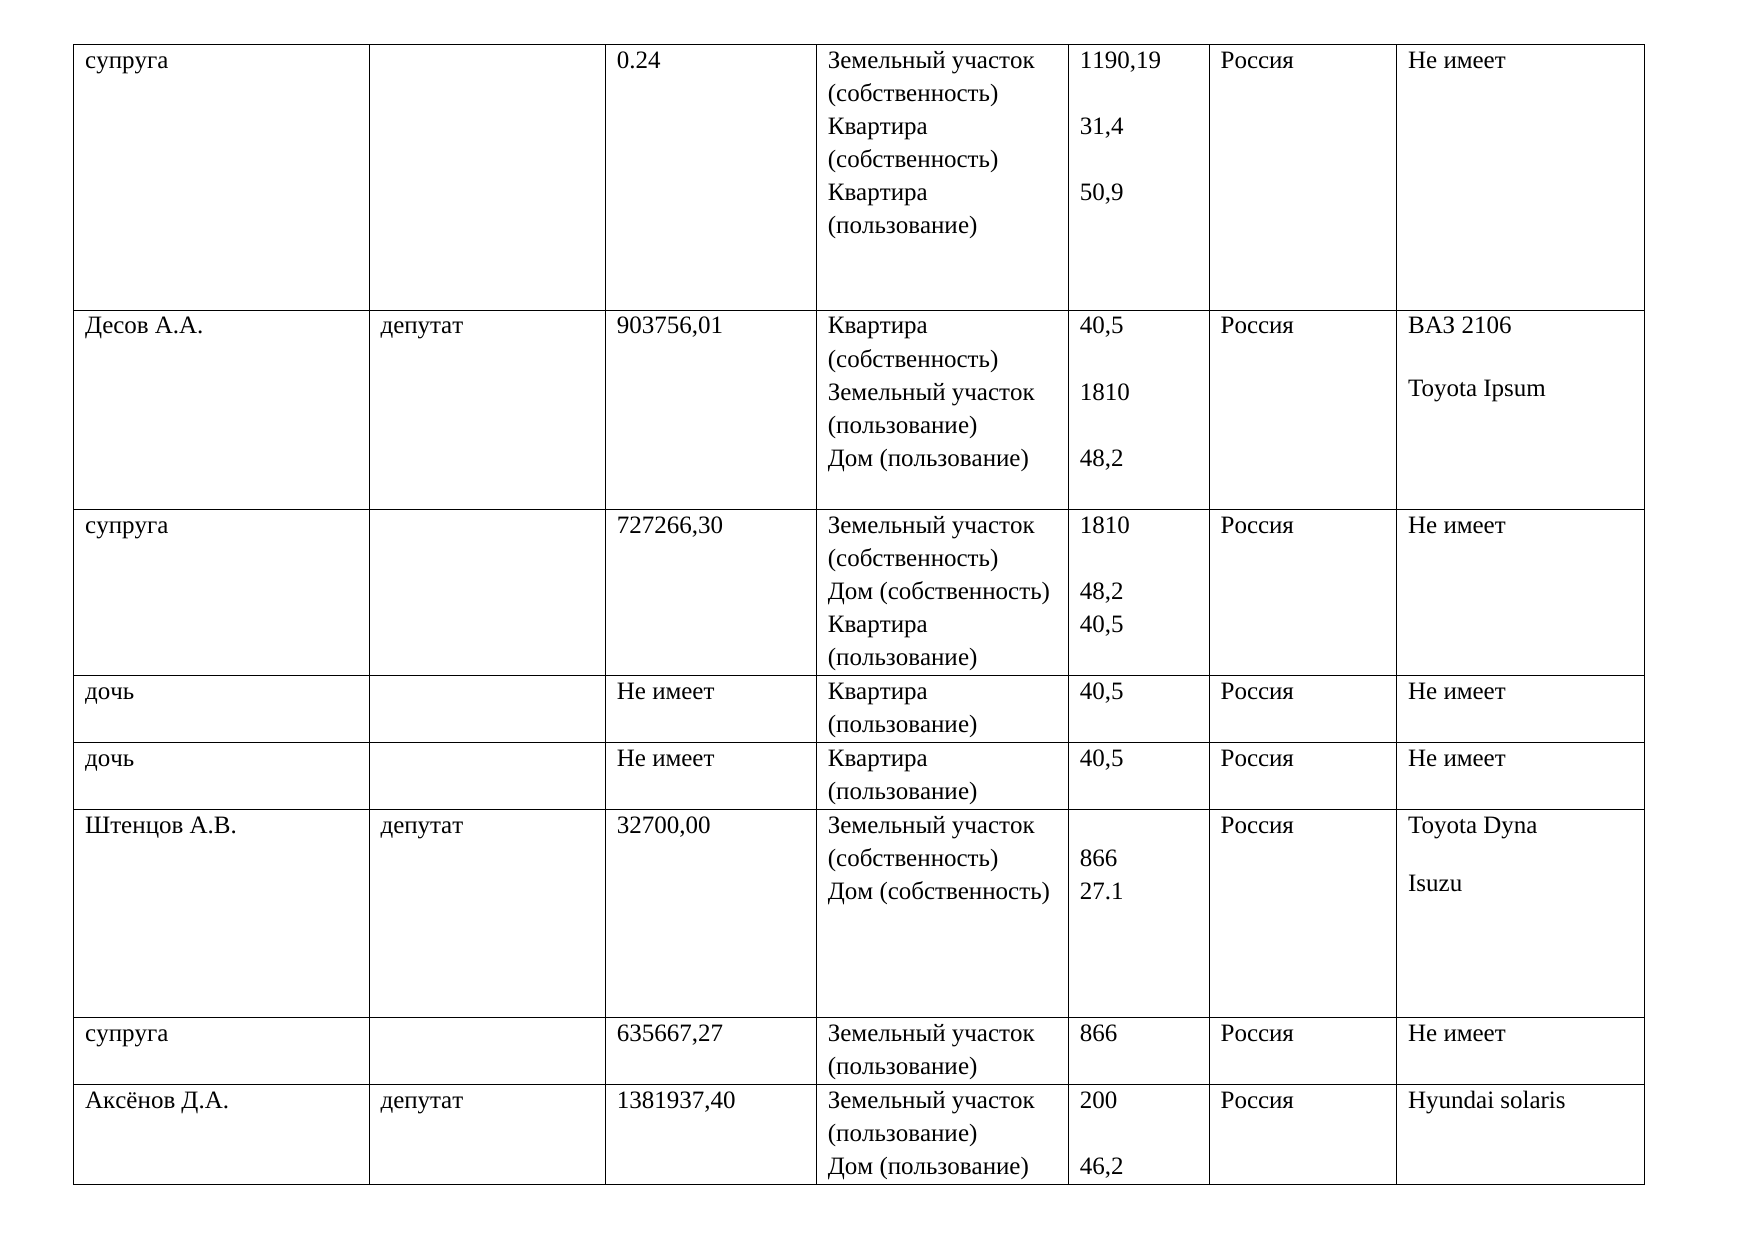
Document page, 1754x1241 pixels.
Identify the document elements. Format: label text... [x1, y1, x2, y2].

table_cell Не имеет [1397, 676, 1644, 742]
table_cell 1810 48,2 40,5 [1069, 510, 1209, 675]
table_cell Аксёнов Д.А. [74, 1085, 369, 1184]
table_cell Квартира (пользование) [817, 676, 1068, 742]
table_cell Россия [1210, 1018, 1396, 1084]
table_cell Россия [1210, 1085, 1396, 1184]
table_cell Не имеет [606, 676, 816, 742]
table_cell Россия [1210, 810, 1396, 1017]
table_cell Не имеет [1397, 45, 1644, 309]
table_cell Россия [1210, 311, 1396, 509]
table_cell дочь [74, 743, 369, 809]
table_cell Земельный участок (собственность) Дом (собственность) Квартира (пользование) [817, 510, 1068, 675]
table_cell Десов А.А. [74, 311, 369, 509]
table_cell 40,5 [1069, 676, 1209, 742]
table_cell Toyota Dyna Isuzu [1397, 810, 1644, 1017]
table_cell депутат [370, 1085, 605, 1184]
table_cell 903756,01 [606, 311, 816, 509]
table_cell Не имеет [1397, 1018, 1644, 1084]
table_cell супруга [74, 510, 369, 675]
table_cell Не имеет [606, 743, 816, 809]
table_cell Не имеет [1397, 743, 1644, 809]
table_cell Hyundai solaris [1397, 1085, 1644, 1184]
table_cell Россия [1210, 45, 1396, 309]
table_cell 727266,30 [606, 510, 816, 675]
table_cell Штенцов А.В. [74, 810, 369, 1017]
table_cell Земельный участок (собственность) Дом (собственность) [817, 810, 1068, 1017]
table_cell супруга [74, 1018, 369, 1084]
table_cell 1190,19 31,4 50,9 [1069, 45, 1209, 309]
table_cell 200 46,2 [1069, 1085, 1209, 1184]
table_cell Не имеет [1397, 510, 1644, 675]
table_cell Земельный участок (собственность) Квартира (собственность) Квартира (пользование) [817, 45, 1068, 309]
table_cell Россия [1210, 676, 1396, 742]
table_cell Земельный участок (пользование) Дом (пользование) [817, 1085, 1068, 1184]
table_cell [370, 1018, 605, 1084]
table_cell [370, 510, 605, 675]
table_cell Россия [1210, 743, 1396, 809]
table_cell [370, 743, 605, 809]
table_cell [370, 45, 605, 309]
table_cell 1381937,40 [606, 1085, 816, 1184]
table_cell 866 [1069, 1018, 1209, 1084]
table_cell Россия [1210, 510, 1396, 675]
table_cell Квартира (собственность) Земельный участок (пользование) Дом (пользование) [817, 311, 1068, 509]
table_cell дочь [74, 676, 369, 742]
table_cell Земельный участок (пользование) [817, 1018, 1068, 1084]
table_cell 40,5 1810 48,2 [1069, 311, 1209, 509]
table_cell депутат [370, 810, 605, 1017]
table_cell 635667,27 [606, 1018, 816, 1084]
table_cell Квартира (пользование) [817, 743, 1068, 809]
table_cell 866 27.1 [1069, 810, 1209, 1017]
table_cell супруга [74, 45, 369, 309]
table_cell депутат [370, 311, 605, 509]
table_cell 40,5 [1069, 743, 1209, 809]
table_cell [370, 676, 605, 742]
table_cell 0.24 [606, 45, 816, 309]
table_cell 32700,00 [606, 810, 816, 1017]
table_cell ВАЗ 2106 Toyota Ipsum [1397, 311, 1644, 509]
